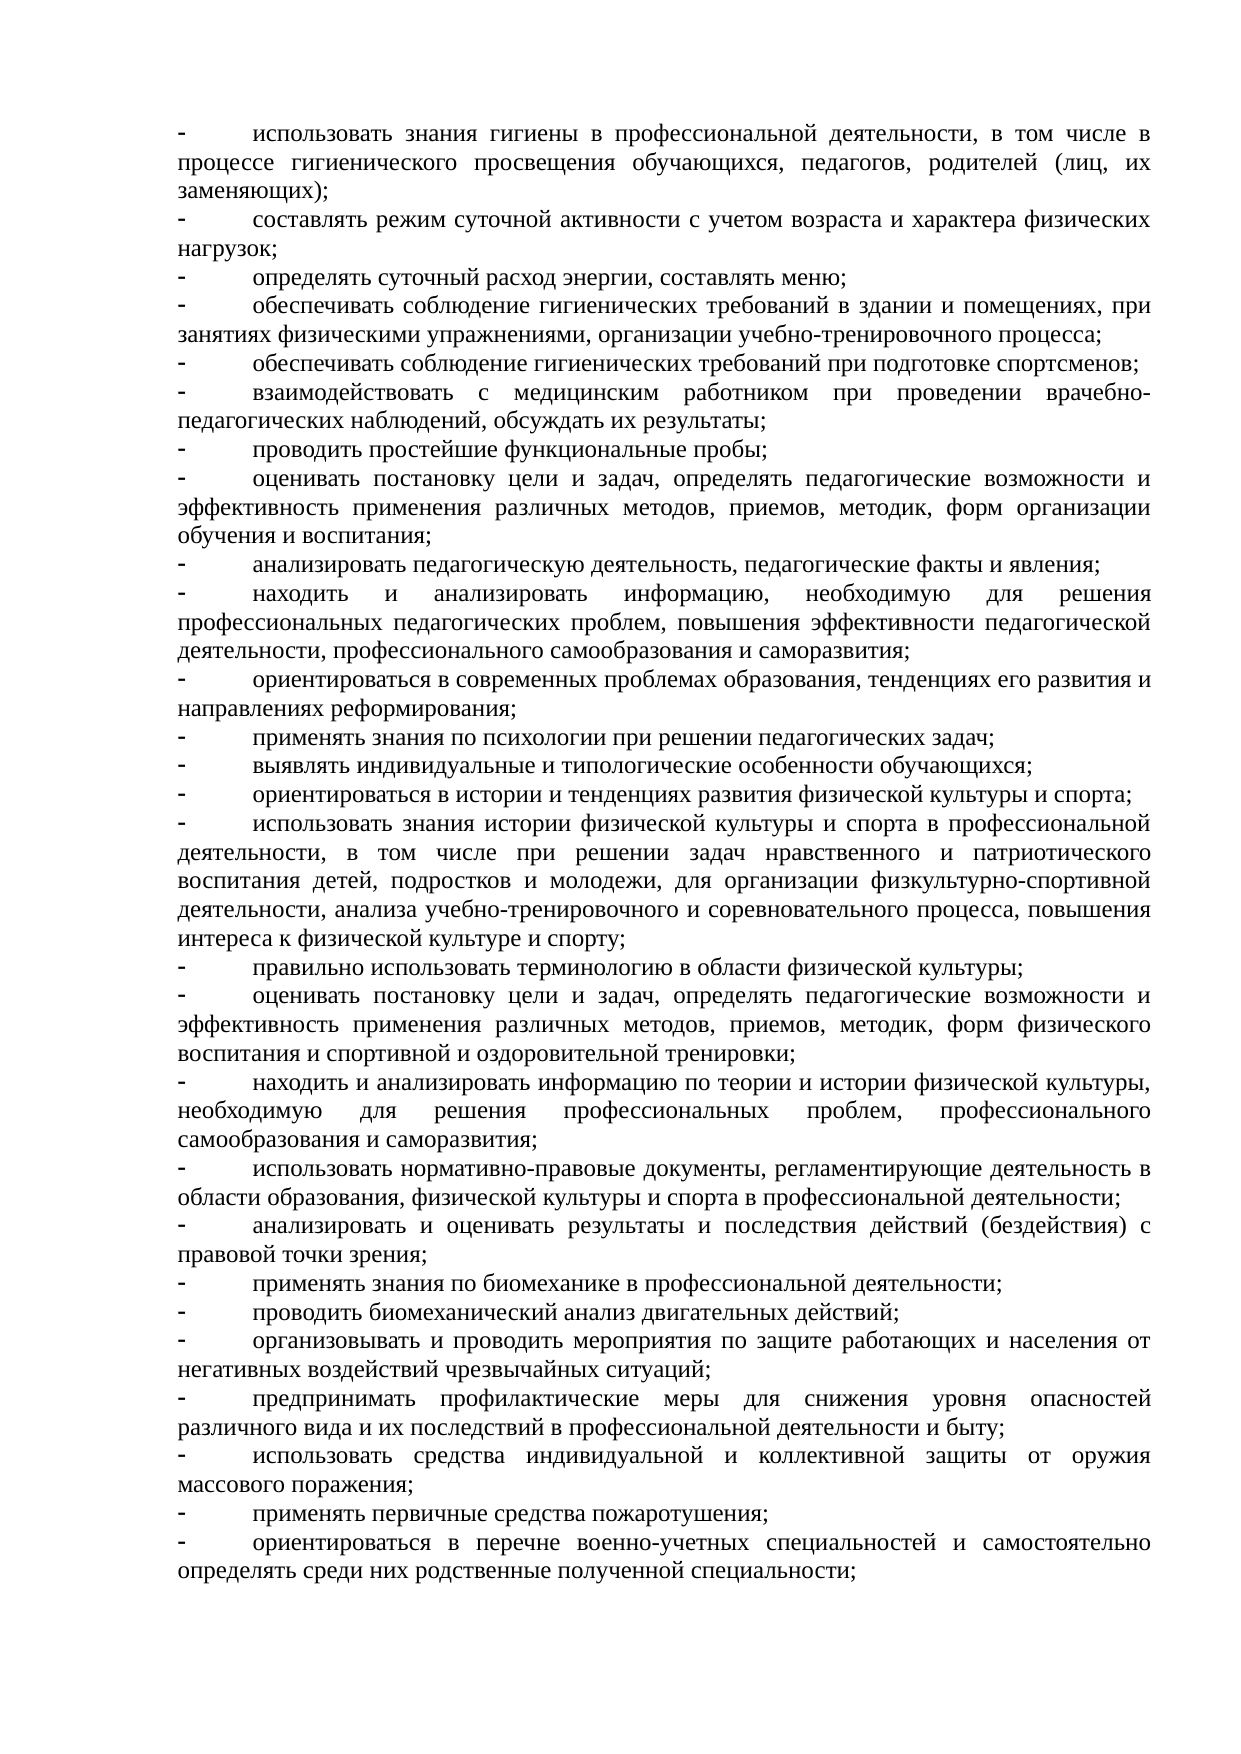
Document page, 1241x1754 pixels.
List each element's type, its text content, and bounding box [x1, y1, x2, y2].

list находить и анализировать информацию, необходимую для решения профессиональных педагогических проблем, повышения эффективности педагогической деятельности, профессионального самообразования и саморазвития; [177, 578, 1152, 664]
list использовать знания гигиены в профессиональной деятельности, в том числе в процессе гигиенического просвещения обучающихся, педагогов, родителей (лиц, их заменяющих); [177, 118, 1152, 204]
list применять знания по психологии при решении педагогических задач; [177, 722, 1152, 751]
list применять знания по биомеханике в профессиональной деятельности; [177, 1268, 1152, 1297]
list использовать средства индивидуальной и коллективной защиты от оружия массового поражения; [177, 1441, 1152, 1498]
list правильно использовать терминологию в области физической культуры; [177, 952, 1152, 981]
list использовать нормативно-правовые документы, регламентирующие деятельность в области образования, физической культуры и спорта в профессиональной деятельности; [177, 1153, 1152, 1211]
list использовать знания истории физической культуры и спорта в профессиональной деятельности, в том числе при решении задач нравственного и патриотического воспитания детей, подростков и молодежи, для организации физкультурно-спортивной деятельности, анализа учебно-тренировочного и соревновательного процесса, повышения интереса к физической культуре и спорту; [177, 808, 1152, 952]
list ориентироваться в современных проблемах образования, тенденциях его развития и направлениях реформирования; [177, 664, 1152, 722]
list проводить простейшие функциональные пробы; [177, 434, 1152, 463]
list анализировать и оценивать результаты и последствия действий (бездействия) с правовой точки зрения; [177, 1211, 1152, 1268]
list организовывать и проводить мероприятия по защите работающих и населения от негативных воздействий чрезвычайных ситуаций; [177, 1326, 1152, 1383]
list анализировать педагогическую деятельность, педагогические факты и явления; [177, 549, 1152, 578]
list составлять режим суточной активности с учетом возраста и характера физических нагрузок; [177, 204, 1152, 262]
list проводить биомеханический анализ двигательных действий; [177, 1297, 1152, 1326]
list взаимодействовать с медицинским работником при проведении врачебно-педагогических наблюдений, обсуждать их результаты; [177, 377, 1152, 434]
list оценивать постановку цели и задач, определять педагогические возможности и эффективность применения различных методов, приемов, методик, форм физического воспитания и спортивной и оздоровительной тренировки; [177, 981, 1152, 1067]
list определять суточный расход энергии, составлять меню; [177, 262, 1152, 291]
list находить и анализировать информацию по теории и истории физической культуры, необходимую для решения профессиональных проблем, профессионального самообразования и саморазвития; [177, 1067, 1152, 1153]
list применять первичные средства пожаротушения; [177, 1498, 1152, 1527]
list ориентироваться в истории и тенденциях развития физической культуры и спорта; [177, 779, 1152, 808]
list выявлять индивидуальные и типологические особенности обучающихся; [177, 751, 1152, 779]
list обеспечивать соблюдение гигиенических требований в здании и помещениях, при занятиях физическими упражнениями, организации учебно-тренировочного процесса; [177, 291, 1152, 348]
list обеспечивать соблюдение гигиенических требований при подготовке спортсменов; [177, 348, 1152, 377]
list ориентироваться в перечне военно-учетных специальностей и самостоятельно определять среди них родственные полученной специальности; [177, 1527, 1152, 1584]
list предпринимать профилактические меры для снижения уровня опасностей различного вида и их последствий в профессиональной деятельности и быту; [177, 1383, 1152, 1441]
list оценивать постановку цели и задач, определять педагогические возможности и эффективность применения различных методов, приемов, методик, форм организации обучения и воспитания; [177, 463, 1152, 549]
